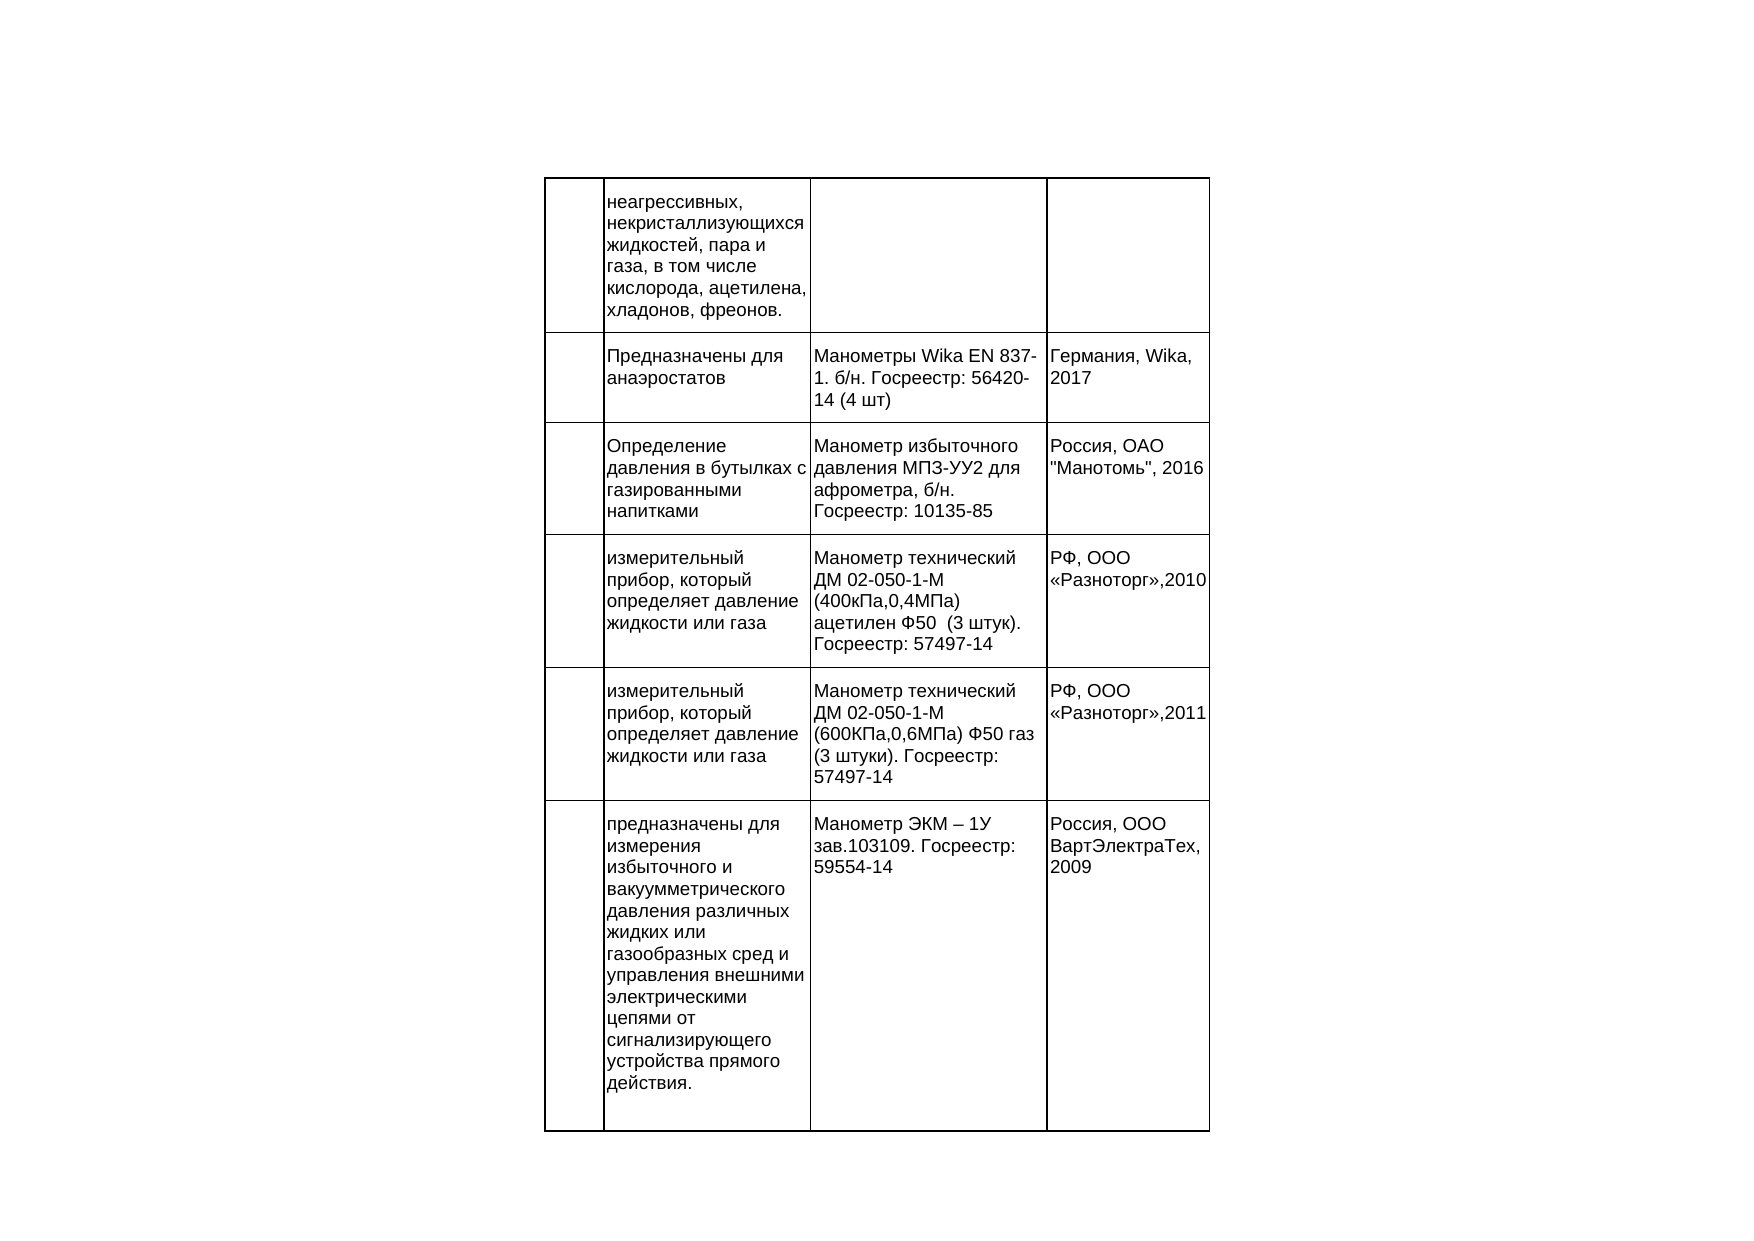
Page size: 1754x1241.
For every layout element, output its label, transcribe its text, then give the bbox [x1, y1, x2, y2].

table_cell РФ, ООО «Разноторг»,2011 [1048, 668, 1209, 800]
table_cell [546, 179, 603, 332]
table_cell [811, 179, 1046, 332]
table_cell предназначены для измерения избыточного и вакуумметрического давления различных жидких или газообразных сред и управления внешними электрическими цепями от сигнализирующего устройства прямого действия. [605, 801, 810, 1130]
table_cell Определение давления в бутылках с газированными напитками [605, 423, 810, 533]
table_cell [546, 333, 603, 422]
table_cell [546, 535, 603, 667]
table_cell Россия, ОАО "Манотомь", 2016 [1048, 423, 1209, 533]
table_cell Манометр ЭКМ – 1У зав.103109. Госреестр: 59554-14 [811, 801, 1046, 1130]
table_cell измерительный прибор, который определяет давление жидкости или газа [605, 668, 810, 800]
table_cell [546, 801, 603, 1130]
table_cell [605, 179, 810, 332]
table_cell Германия, Wika, 2017 [1048, 333, 1209, 422]
table_cell Предназначены для анаэростатов [605, 333, 810, 422]
table_cell Россия, ООО ВартЭлектраТех,2009 [1048, 801, 1209, 1130]
table_cell РФ, ООО «Разноторг»,2010 [1048, 535, 1209, 667]
table_cell [546, 668, 603, 800]
table_cell Манометр технический ДМ 02-050-1-М (400кПа,0,4МПа) ацетилен Ф50 (3 штук). Госреестр: 57497-14 [811, 535, 1046, 667]
table_cell Манометры Wika EN 837-1. б/н. Госреестр: 56420-14 (4 шт) [811, 333, 1046, 422]
table_cell Манометр избыточного давления МПЗ-УУ2 для афрометра, б/н. Госреестр: 10135-85 [811, 423, 1046, 533]
table_cell Манометр технический ДМ 02-050-1-М (600КПа,0,6МПа) Ф50 газ (3 штуки). Госреестр: 57497-14 [811, 668, 1046, 800]
table_cell [546, 423, 603, 533]
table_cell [1048, 179, 1209, 332]
table_cell измерительный прибор, который определяет давление жидкости или газа [605, 535, 810, 667]
